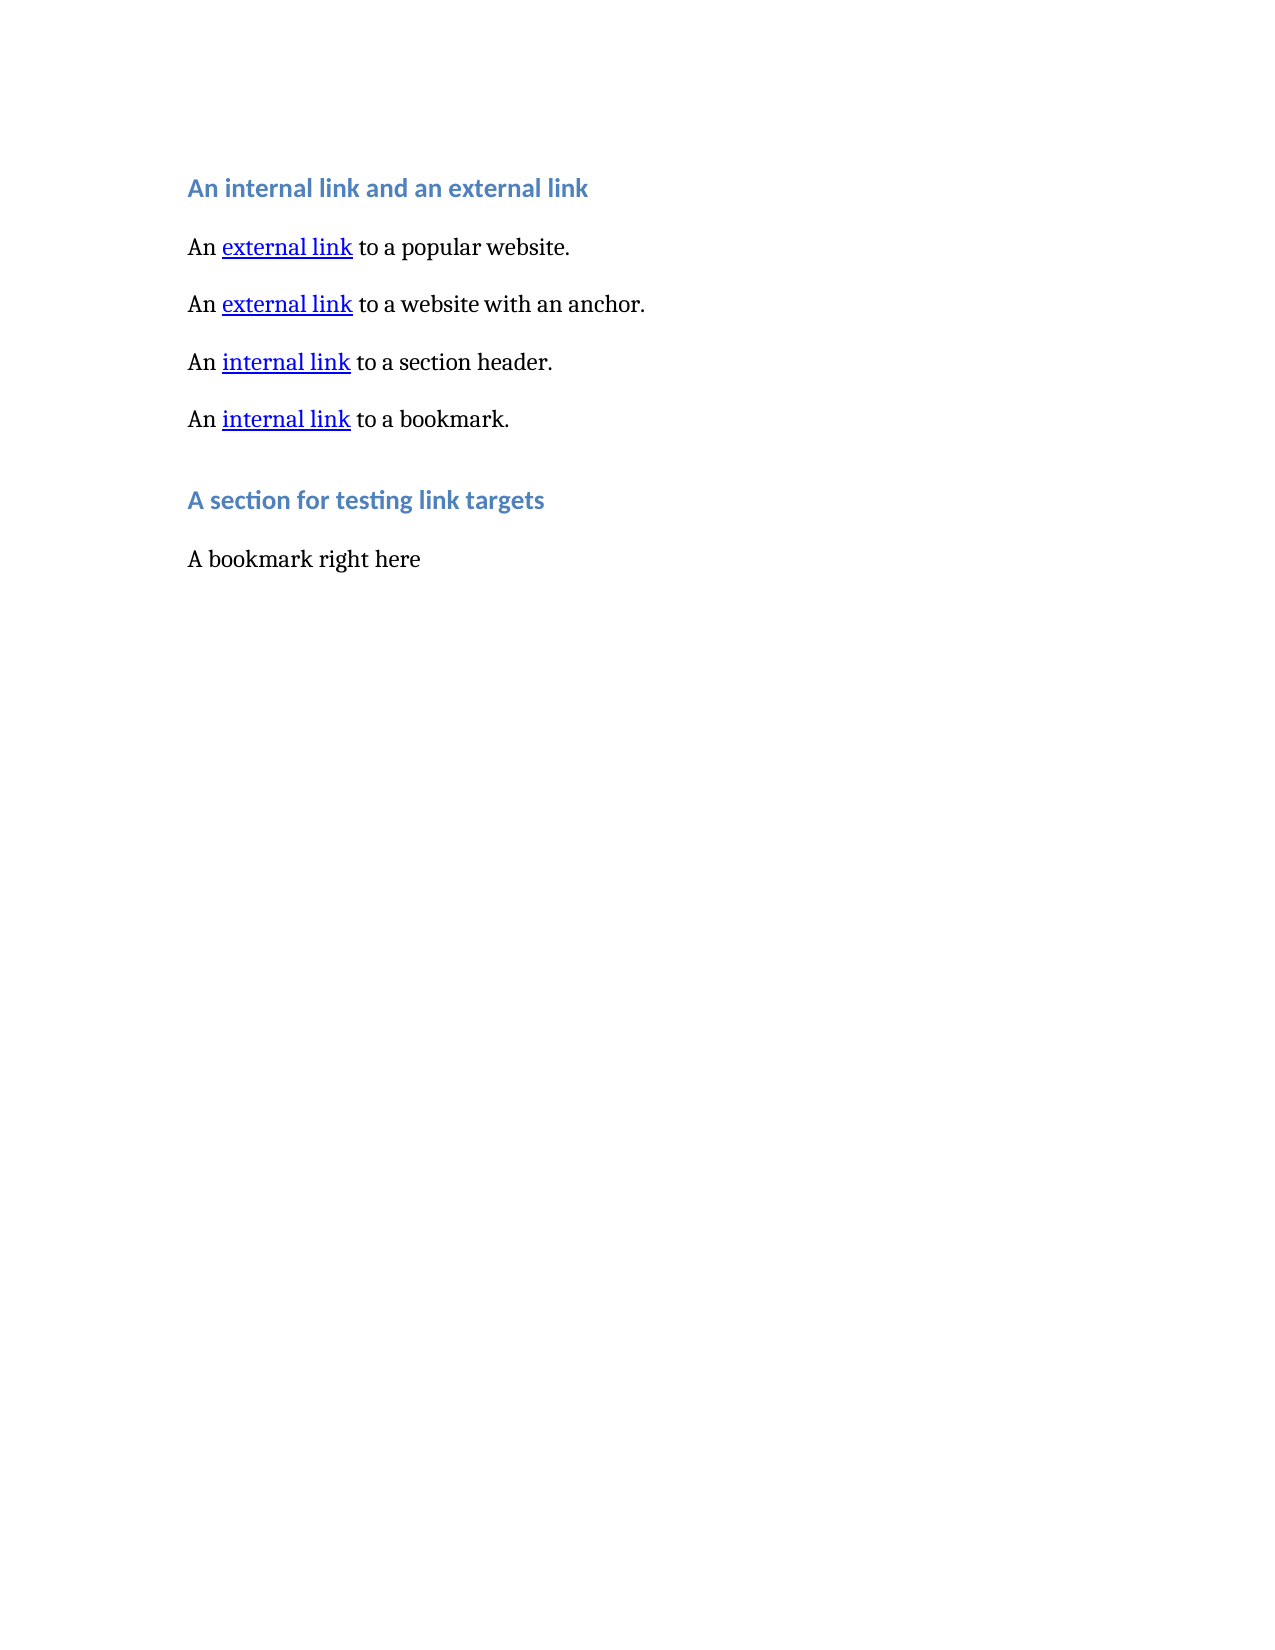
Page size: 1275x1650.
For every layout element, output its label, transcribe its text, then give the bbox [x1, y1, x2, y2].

text An external link to a website with an anchor. [187, 290, 1087, 319]
text An external link to a popular website. [187, 233, 1087, 261]
text A bookmark right here [187, 545, 1087, 574]
text An internal link to a section header. [187, 348, 1087, 376]
subtitle A section for testing link targets [187, 483, 1087, 516]
subtitle An internal link and an external link [187, 171, 1087, 204]
text An internal link to a bookmark. [187, 405, 1087, 434]
